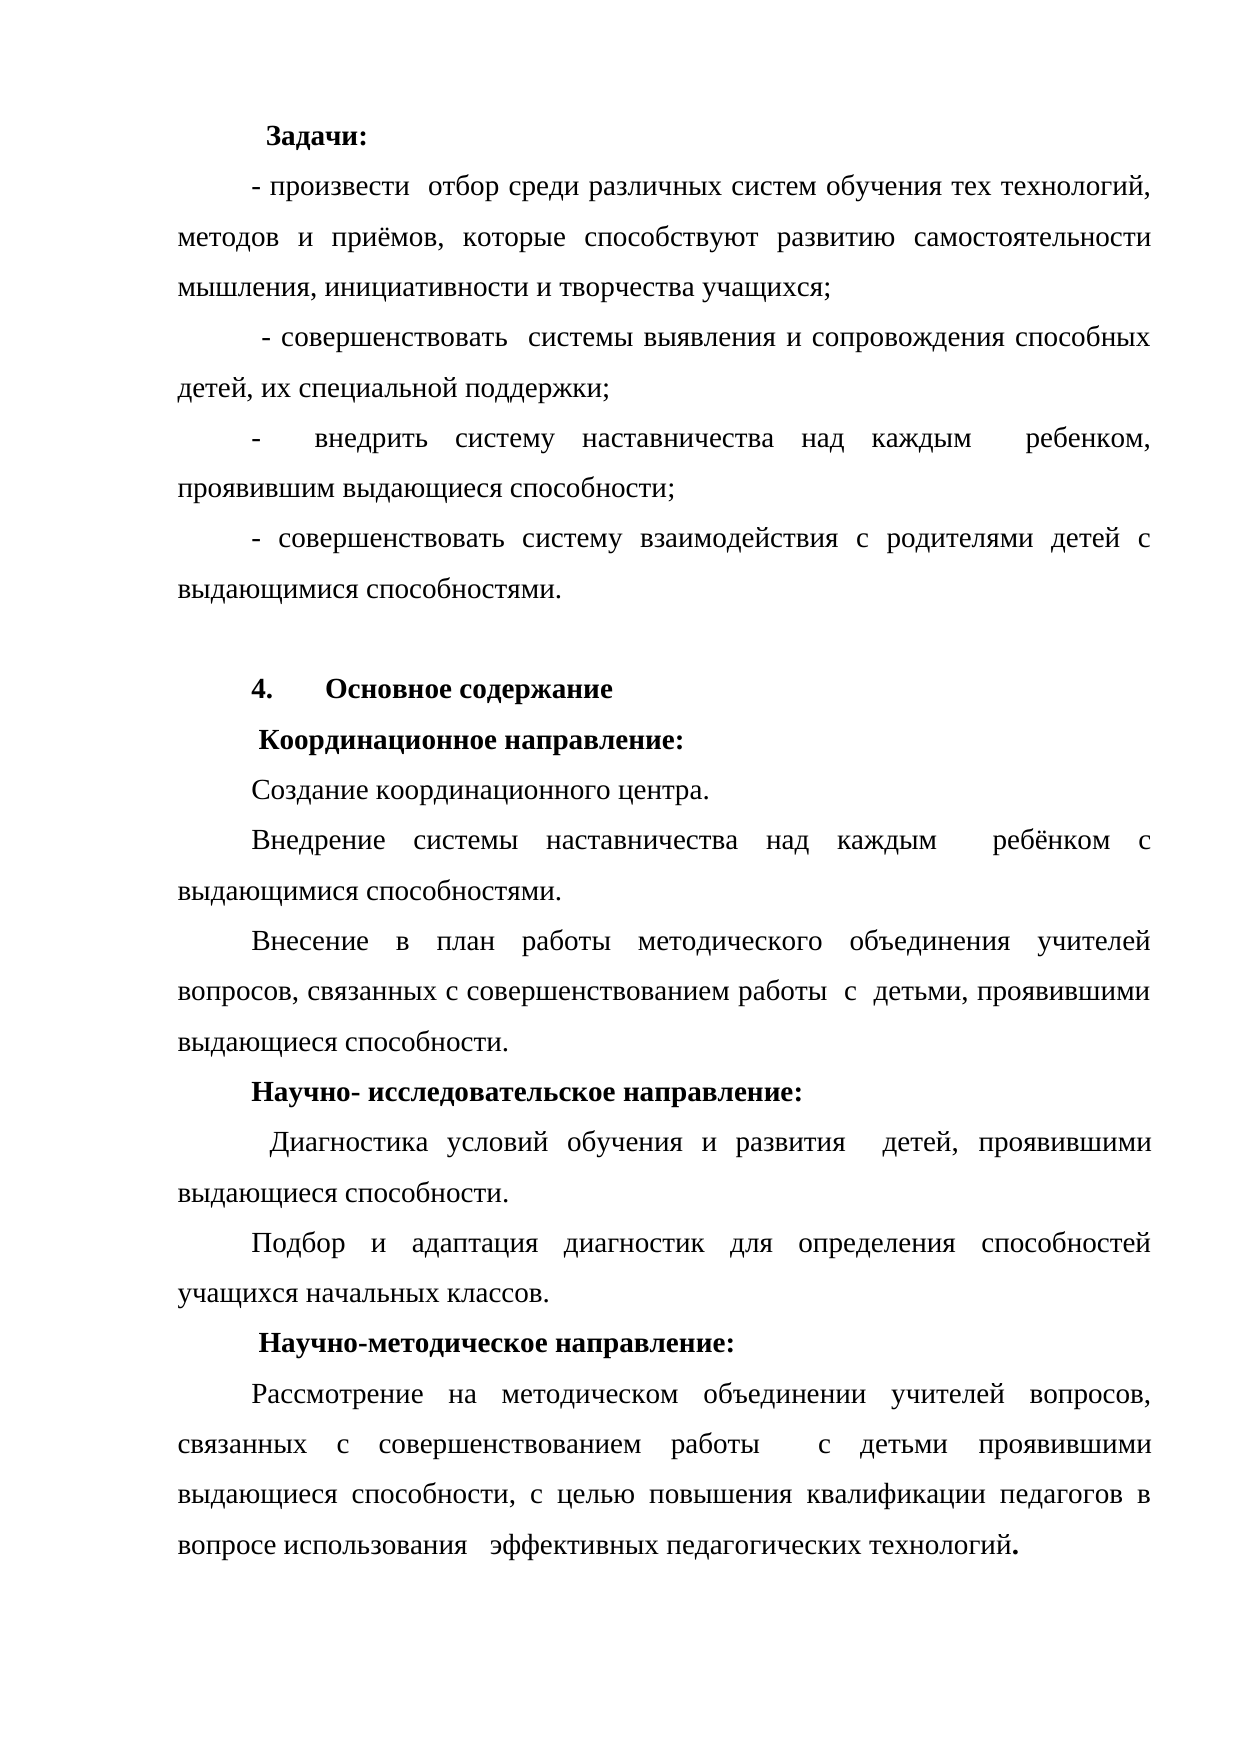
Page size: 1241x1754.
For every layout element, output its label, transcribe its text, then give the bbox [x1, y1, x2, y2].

text Диагностика условий обучения и развития детей, проявившими выдающиеся способности. [177, 1124, 1152, 1208]
text Внесение в план работы методического объединения учителей вопросов, связанных с совершенствованием работы с детьми, проявившими выдающиеся способности. [177, 923, 1152, 1057]
text Внедрение системы наставничества над каждым ребёнком с выдающимися способностями. [177, 822, 1152, 906]
text Создание координационного центра. [177, 772, 1152, 806]
text Научно- исследовательское направление: [177, 1074, 1152, 1108]
text Координационное направление: [177, 722, 1152, 755]
list Основное содержание [177, 672, 1152, 705]
text - совершенствовать системы выявления и сопровождения способных детей, их специальной поддержки; [177, 319, 1152, 403]
text - произвести отбор среди различных систем обучения тех технологий, методов и приёмов, которые способствуют развитию самостоятельности мышления, инициативности и творчества учащихся; [177, 168, 1152, 303]
text - совершенствовать систему взаимодействия с родителями детей с выдающимися способностями. [177, 521, 1152, 604]
text Рассмотрение на методическом объединении учителей вопросов, связанных с совершенствованием работы с детьми проявившими выдающиеся способности, с целью повышения квалификации педагогов в вопросе использования эффективных педагогических технологий. [177, 1376, 1152, 1560]
text Научно-методическое направление: [177, 1326, 1152, 1359]
text - внедрить систему наставничества над каждым ребенком, проявившим выдающиеся способности; [177, 420, 1152, 504]
text Задачи: [177, 118, 1152, 152]
text Подбор и адаптация диагностик для определения способностей учащихся начальных классов. [177, 1225, 1152, 1309]
